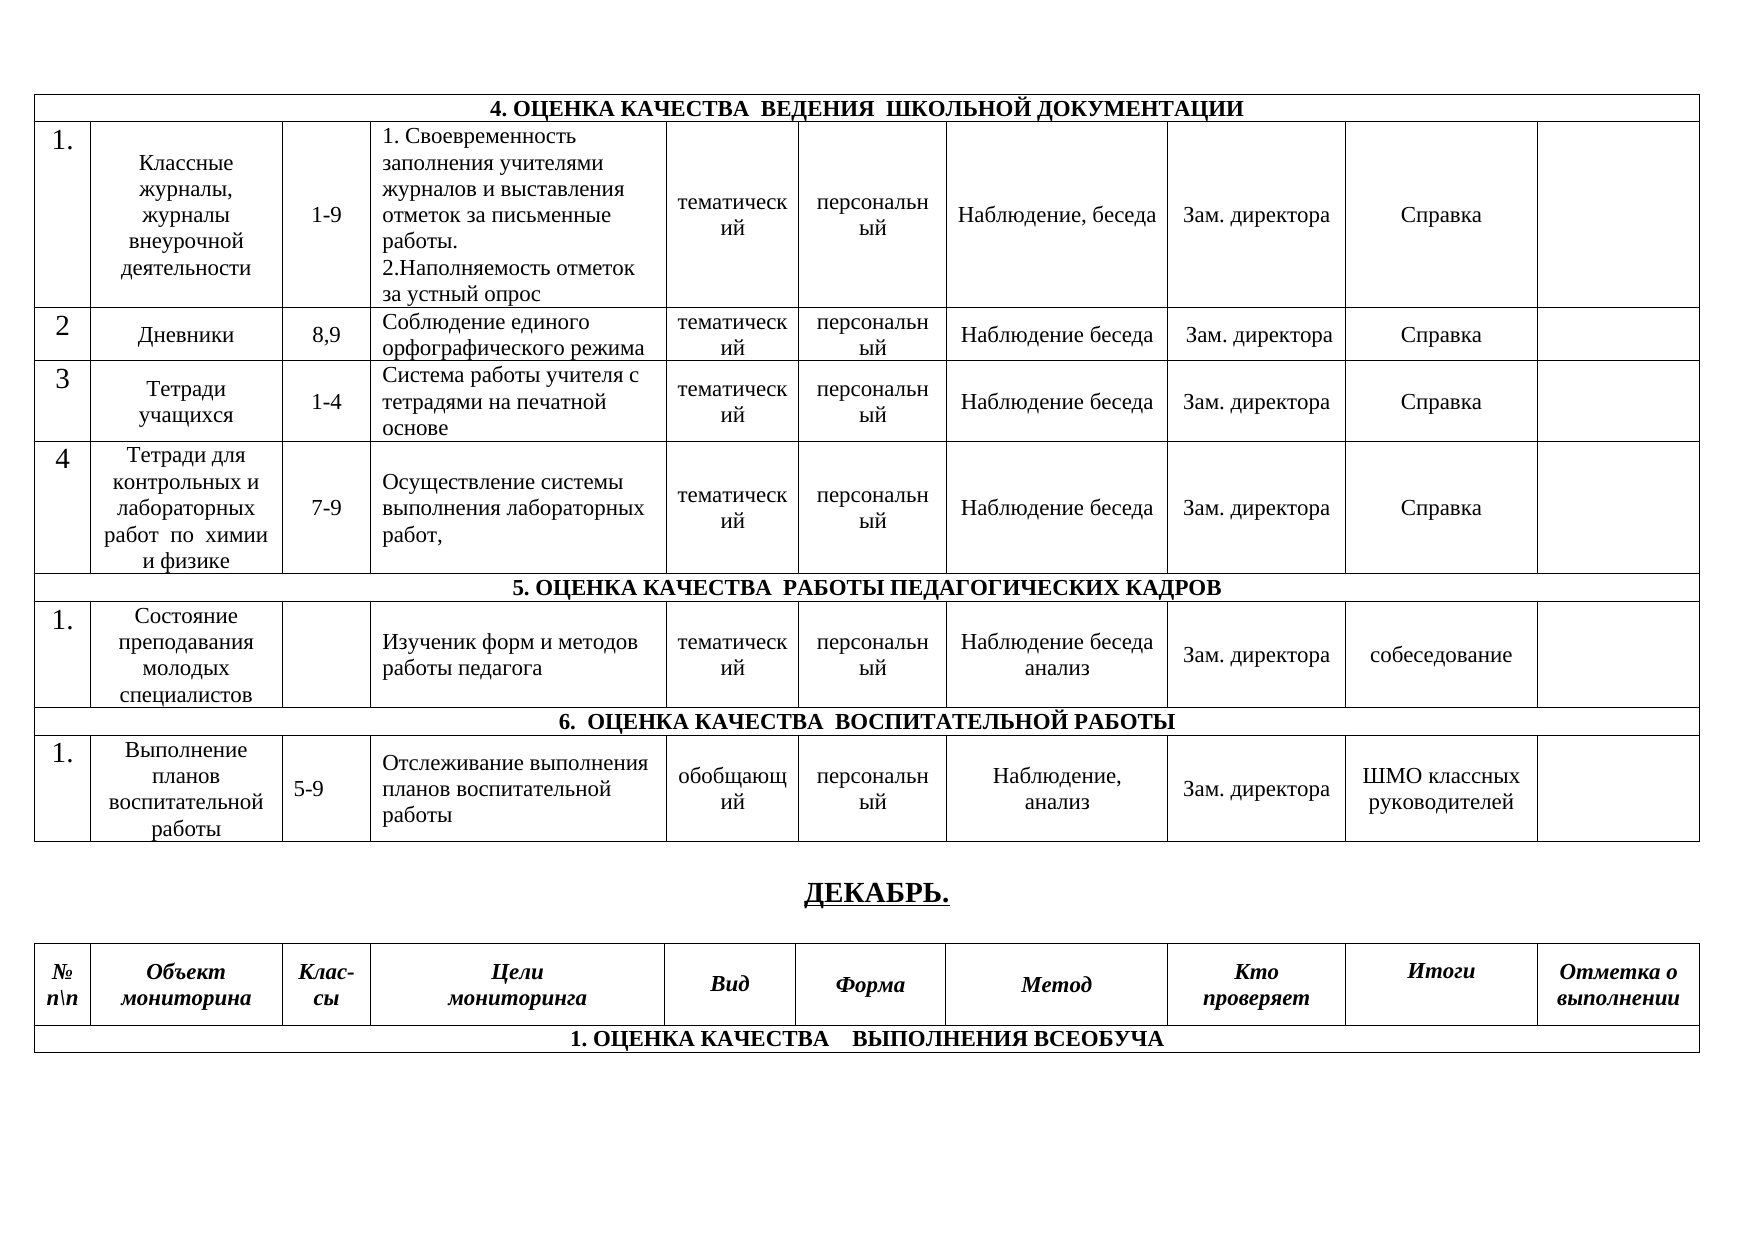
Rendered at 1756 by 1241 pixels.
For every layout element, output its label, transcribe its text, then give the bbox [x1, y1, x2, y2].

table_cell 1. Своевременность заполнения учителями журналов и выставления отметок за письменные работы. 2.Наполняемость отметок за устный опрос [371, 122, 666, 307]
table_cell [1538, 361, 1699, 441]
table_cell 1. ОЦЕНКА КАЧЕСТВА ВЫПОЛНЕНИЯ ВСЕОБУЧА [35, 1026, 1699, 1052]
table_cell ШМО классных руководителей [1346, 736, 1537, 841]
table_cell обобщающий [667, 736, 798, 841]
table_header Итоги [1346, 944, 1537, 1024]
table_cell персональный [799, 308, 946, 360]
table_cell 7-9 [283, 442, 370, 573]
table_cell Наблюдение беседа анализ [947, 602, 1167, 707]
table_cell тематический [667, 361, 798, 441]
table_cell Система работы учителя с тетрадями на печатной основе [371, 361, 666, 441]
table_cell Состояние преподавания молодых специалистов [91, 602, 282, 707]
table_cell Зам. директора [1168, 442, 1345, 573]
table_cell 1. [35, 122, 90, 307]
table_cell Осуществление системы выполнения лабораторных работ, [371, 442, 666, 573]
table_cell собеседование [1346, 602, 1537, 707]
table_cell персональный [799, 602, 946, 707]
table_cell Наблюдение, беседа [947, 122, 1167, 307]
table_cell Справка [1346, 122, 1537, 307]
table_header Форма [796, 944, 945, 1024]
table_cell Классные журналы, журналы внеурочной деятельности [91, 122, 282, 307]
table_header Метод [946, 944, 1167, 1024]
table_cell 3 [35, 361, 90, 441]
table_header Кто проверяет [1168, 944, 1345, 1024]
table_cell Тетради для контрольных и лабораторных работ по химии и физике [91, 442, 282, 573]
table_cell 5-9 [283, 736, 370, 841]
table_cell Выполнение планов воспитательной работы [91, 736, 282, 841]
table_cell 8,9 [283, 308, 370, 360]
table_cell Зам. директора [1168, 308, 1345, 360]
table_cell 1-9 [283, 122, 370, 307]
table_cell персональный [799, 736, 946, 841]
table_cell 6. ОЦЕНКА КАЧЕСТВА ВОСПИТАТЕЛЬНОЙ РАБОТЫ [35, 708, 1699, 734]
table_cell 1-4 [283, 361, 370, 441]
table_cell [1538, 442, 1699, 573]
table_cell Наблюдение, анализ [947, 736, 1167, 841]
table_cell Зам. директора [1168, 361, 1345, 441]
table_header Клас- сы [283, 944, 370, 1024]
table_cell 1. [35, 736, 90, 841]
table_cell тематический [667, 442, 798, 573]
table_cell Наблюдение беседа [947, 308, 1167, 360]
table_cell 5. ОЦЕНКА КАЧЕСТВА РАБОТЫ ПЕДАГОГИЧЕСКИХ КАДРОВ [35, 574, 1699, 601]
table_cell Изученик форм и методов работы педагога [371, 602, 666, 707]
table_cell 4 [35, 442, 90, 573]
table_cell Наблюдение беседа [947, 442, 1167, 573]
table_header Цели мониторинга [371, 944, 664, 1024]
text ДЕКАБРЬ. [46, 876, 1707, 909]
table_cell Справка [1346, 308, 1537, 360]
table_cell [1538, 736, 1699, 841]
table_cell Отслеживание выполнения планов воспитательной работы [371, 736, 666, 841]
table_cell Справка [1346, 361, 1537, 441]
table_header Отметка о выполнении [1538, 944, 1699, 1024]
table_header Объект мониторина [91, 944, 282, 1024]
table_cell Соблюдение единого орфографического режима [371, 308, 666, 360]
table_cell [283, 602, 370, 707]
table_cell тематический [667, 122, 798, 307]
table_cell Справка [1346, 442, 1537, 573]
table_cell Дневники [91, 308, 282, 360]
table_cell [1538, 122, 1699, 307]
table_cell Зам. директора [1168, 122, 1345, 307]
table_cell тематический [667, 602, 798, 707]
table_cell Зам. директора [1168, 736, 1345, 841]
table_cell персональный [799, 442, 946, 573]
table_cell 4. ОЦЕНКА КАЧЕСТВА ВЕДЕНИЯ ШКОЛЬНОЙ ДОКУМЕНТАЦИИ [35, 95, 1699, 121]
table_cell [1538, 602, 1699, 707]
table_cell персональный [799, 122, 946, 307]
table_cell Тетради учащихся [91, 361, 282, 441]
table_cell тематический [667, 308, 798, 360]
table_cell Зам. директора [1168, 602, 1345, 707]
table_cell Наблюдение беседа [947, 361, 1167, 441]
table_header № п\п [35, 944, 90, 1024]
table_cell 2 [35, 308, 90, 360]
table_header Вид [665, 944, 795, 1024]
table_cell персональный [799, 361, 946, 441]
table_cell [1538, 308, 1699, 360]
table_cell 1. [35, 602, 90, 707]
